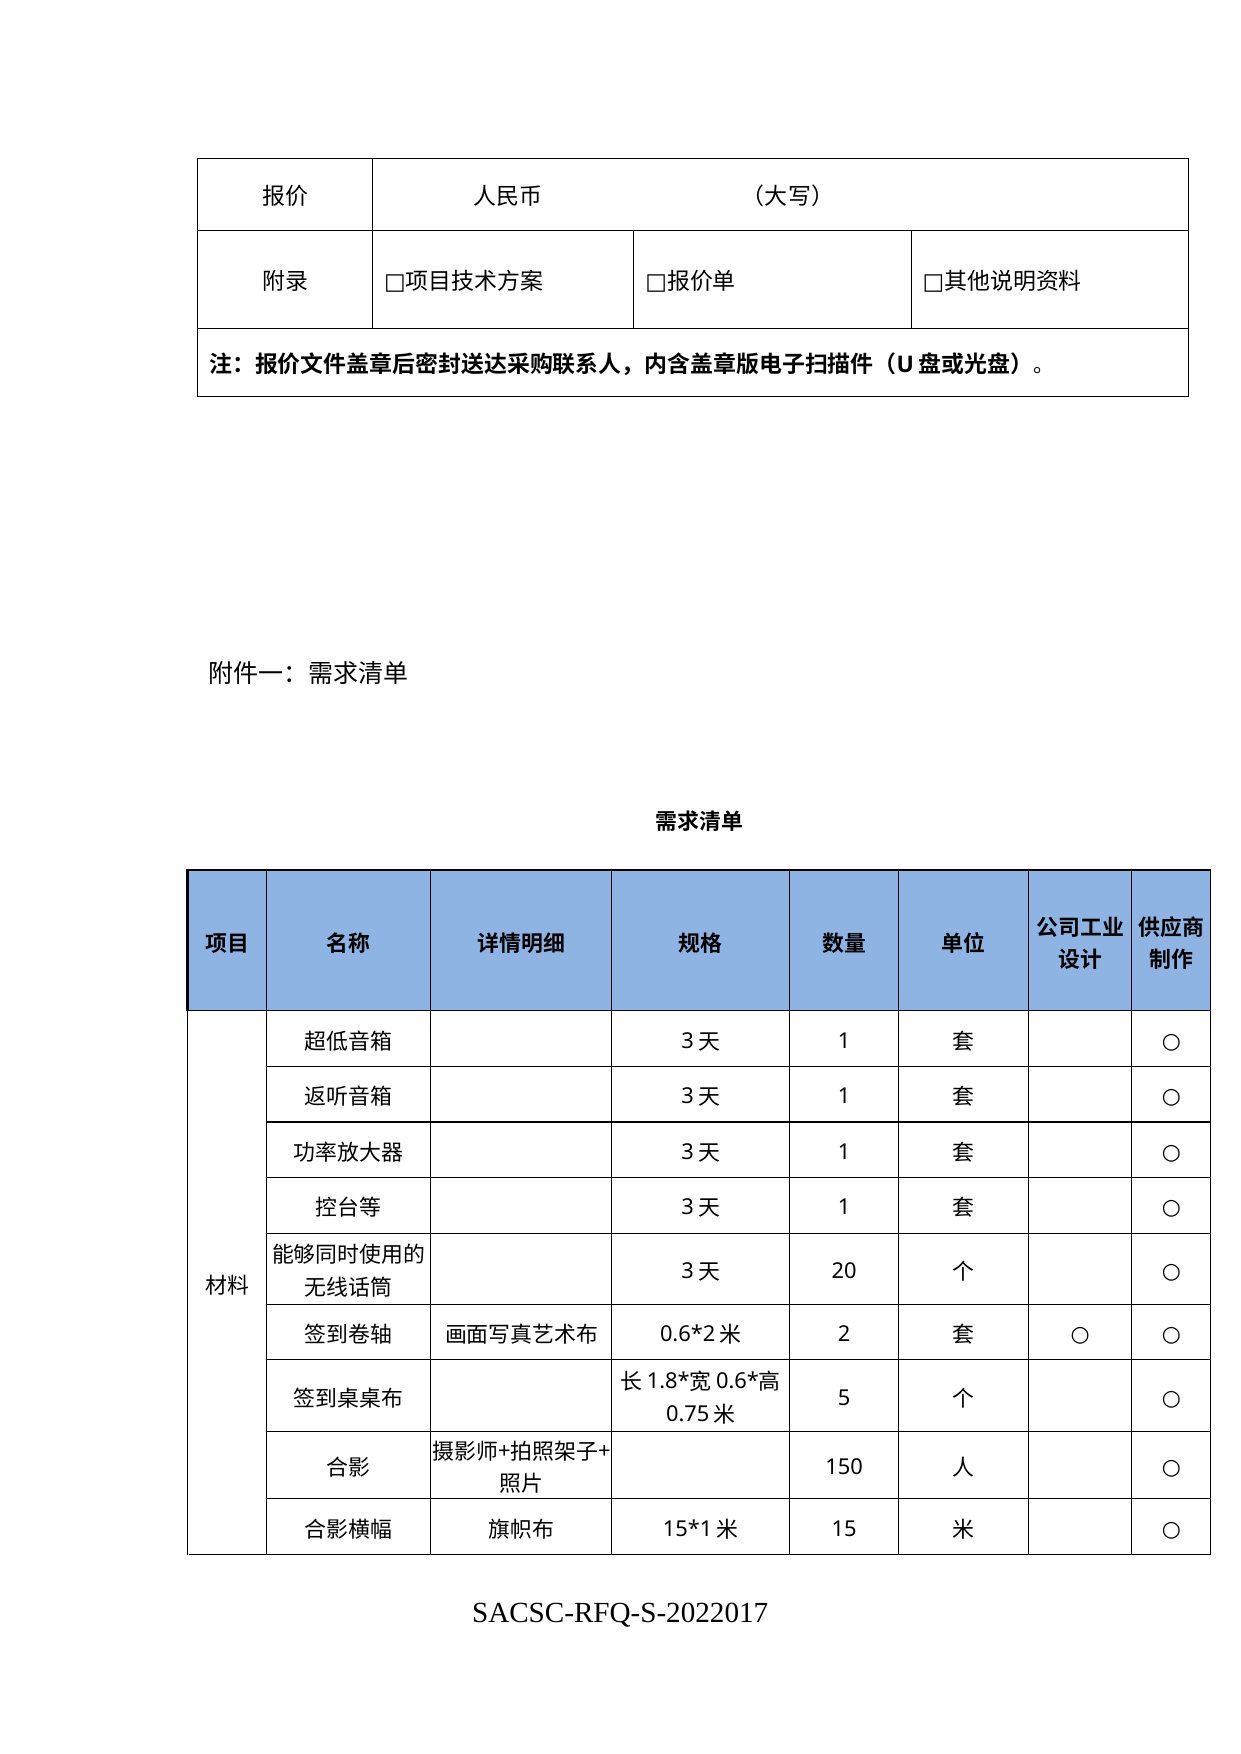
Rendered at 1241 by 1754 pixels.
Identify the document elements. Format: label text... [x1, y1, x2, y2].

table_cell 20 [790, 1234, 898, 1304]
table_cell 控台等 [267, 1178, 430, 1232]
table_cell ○ [1132, 1305, 1210, 1359]
table_cell 数量 [790, 871, 898, 1010]
table_cell 画面写真艺术布 [431, 1305, 611, 1359]
table_cell ○ [1029, 1305, 1131, 1359]
table_cell 能够同时使用的无线话筒 [267, 1234, 430, 1304]
table_cell 套 [899, 1178, 1028, 1232]
table_cell □项目技术方案 [373, 231, 633, 328]
table_cell 报价 [198, 159, 372, 229]
table_cell 5 [790, 1360, 898, 1431]
table_cell 项目 [189, 871, 266, 1010]
table_cell 旗帜布 [431, 1499, 611, 1554]
table_cell [1029, 1178, 1131, 1232]
table_cell [431, 1234, 611, 1304]
table_cell ○ [1132, 1499, 1210, 1554]
table_cell [1029, 1432, 1131, 1498]
table_cell 超低音箱 [267, 1011, 430, 1066]
table_cell ○ [1132, 1123, 1210, 1177]
table_cell [431, 1123, 611, 1177]
table_cell 合影横幅 [267, 1499, 430, 1554]
table_cell [431, 1360, 611, 1431]
table_cell 3天 [612, 1178, 789, 1232]
table_cell 套 [899, 1067, 1028, 1121]
table_cell 15 [790, 1499, 898, 1554]
table_cell ○ [1132, 1360, 1210, 1431]
table_cell [1029, 1067, 1131, 1121]
text 附件一：需求清单 [187, 639, 1053, 704]
table_cell [431, 1178, 611, 1232]
table_cell ○ [1132, 1067, 1210, 1121]
table_cell ○ [1132, 1011, 1210, 1066]
table_cell ○ [1132, 1234, 1210, 1304]
table_cell [612, 1432, 789, 1498]
table_cell 合影 [267, 1432, 430, 1498]
table_cell □报价单 [634, 231, 911, 328]
table_cell 附录 [198, 231, 372, 328]
table_cell 套 [899, 1305, 1028, 1359]
table_cell 个 [899, 1234, 1028, 1304]
table_cell 公司工业设计 [1029, 871, 1131, 1010]
table_cell 签到卷轴 [267, 1305, 430, 1359]
table_cell 供应商 制作 [1132, 871, 1210, 1010]
table_cell 套 [899, 1011, 1028, 1066]
table_cell 注：报价文件盖章后密封送达采购联系人，内含盖章版电子扫描件（U盘或光盘）。 [198, 329, 1188, 396]
table_cell 长1.8*宽0.6*高0.75米 [612, 1360, 789, 1431]
table_cell 详情明细 [431, 871, 611, 1010]
table_cell 3天 [612, 1123, 789, 1177]
table_cell 规格 [612, 871, 789, 1010]
table_cell 2 [790, 1305, 898, 1359]
table_cell 摄影师+拍照架子+照片 [431, 1432, 611, 1498]
table_header 需求清单 [188, 769, 1210, 869]
table_cell □其他说明资料 [912, 231, 1188, 328]
table_cell 材料 [188, 1011, 266, 1554]
table_cell 返听音箱 [267, 1067, 430, 1121]
table_cell [1029, 1499, 1131, 1554]
table_cell ○ [1132, 1432, 1210, 1498]
table_cell 签到桌桌布 [267, 1360, 430, 1431]
table_cell 1 [790, 1178, 898, 1232]
table_cell 3天 [612, 1067, 789, 1121]
table_cell [1029, 1234, 1131, 1304]
table_cell [1029, 1123, 1131, 1177]
table_cell 单位 [899, 871, 1028, 1010]
table_cell 人民币 （大写） [373, 159, 1188, 229]
table_cell 15*1米 [612, 1499, 789, 1554]
table_cell 3天 [612, 1234, 789, 1304]
table_cell 1 [790, 1123, 898, 1177]
table_cell 人 [899, 1432, 1028, 1498]
table_cell 150 [790, 1432, 898, 1498]
table_cell 1 [790, 1067, 898, 1121]
table_cell 功率放大器 [267, 1123, 430, 1177]
table_cell 1 [790, 1011, 898, 1066]
table_cell [1029, 1011, 1131, 1066]
table_cell 0.6*2米 [612, 1305, 789, 1359]
table_cell 套 [899, 1123, 1028, 1177]
table_cell [431, 1011, 611, 1066]
table_cell 名称 [267, 871, 430, 1010]
table_cell 3天 [612, 1011, 789, 1066]
table_cell 个 [899, 1360, 1028, 1431]
table_cell ○ [1132, 1178, 1210, 1232]
table_cell 米 [899, 1499, 1028, 1554]
table_cell [1029, 1360, 1131, 1431]
table_cell [431, 1067, 611, 1121]
